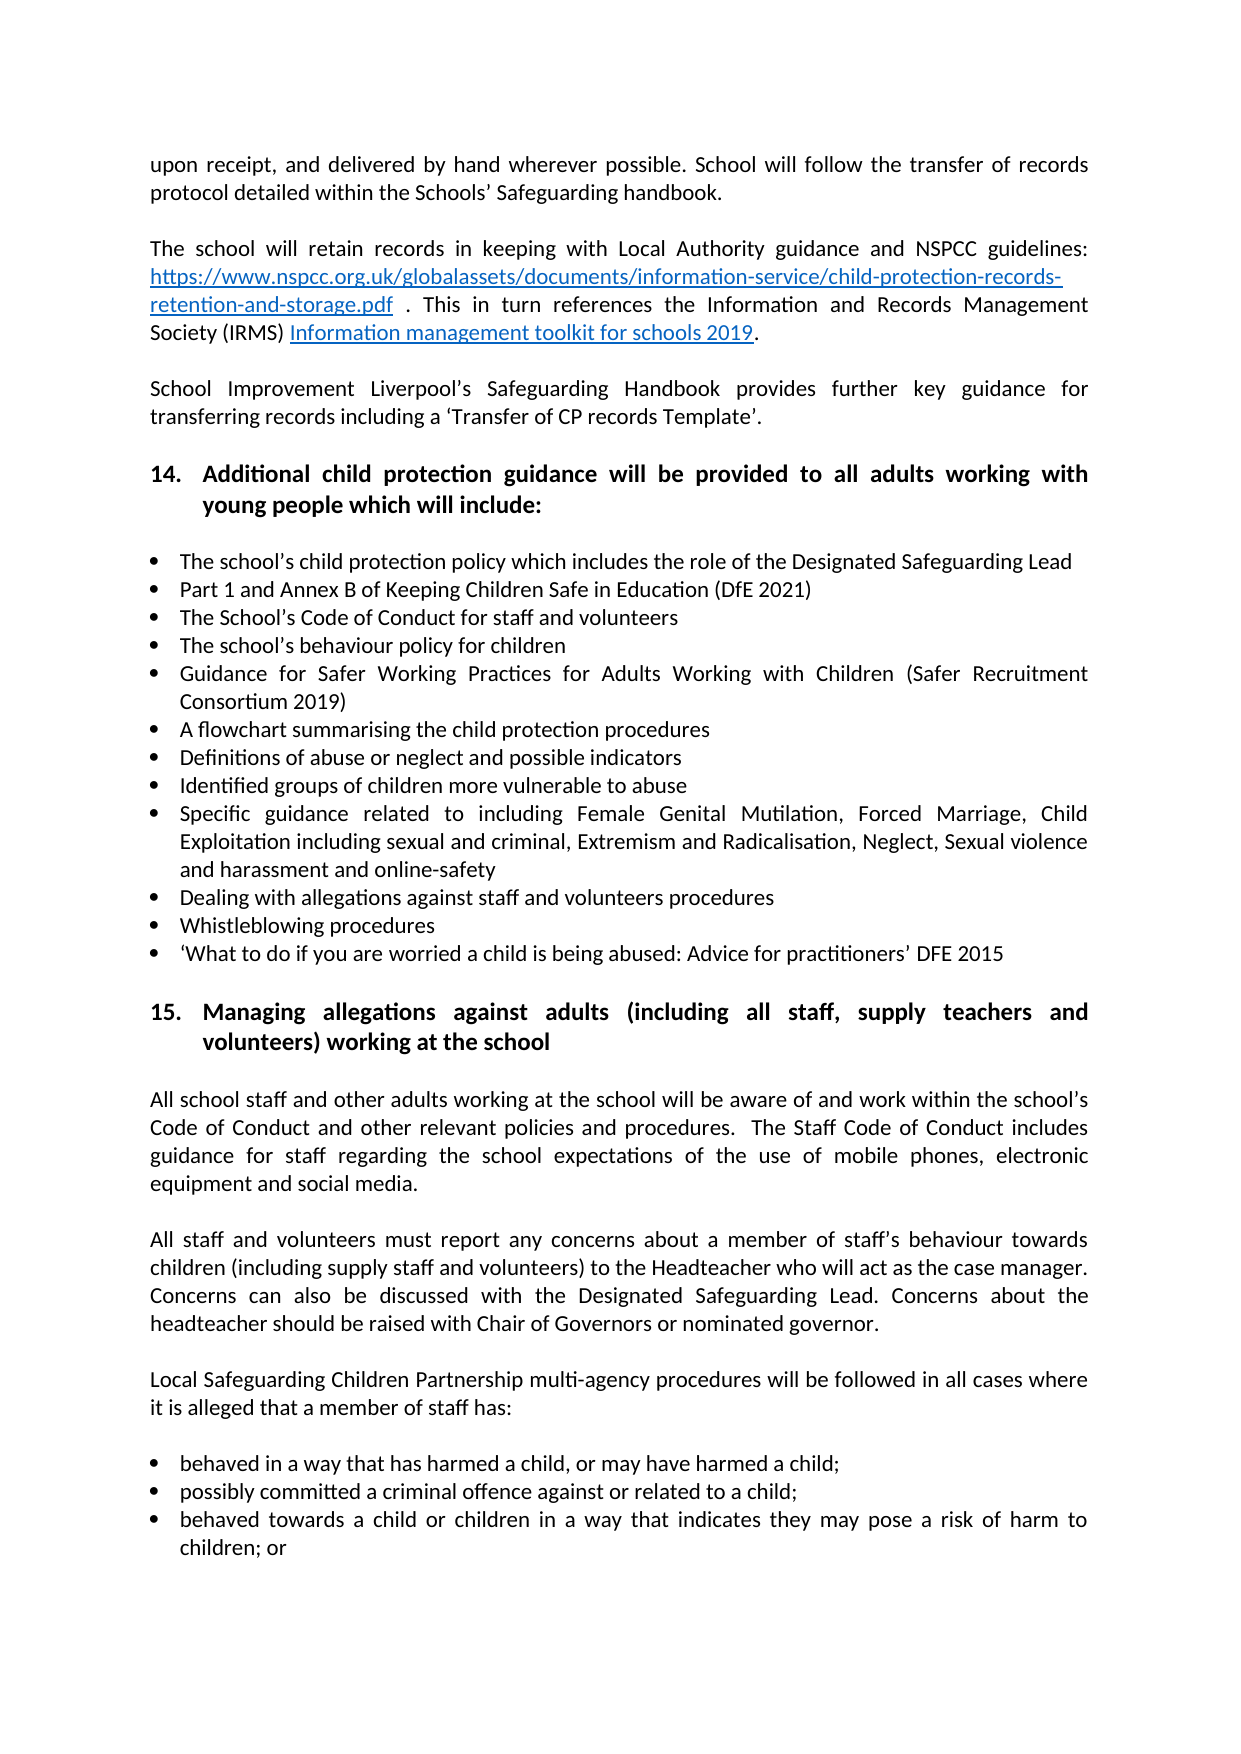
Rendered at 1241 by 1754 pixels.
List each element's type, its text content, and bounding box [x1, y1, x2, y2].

list Identified groups of children more vulnerable to abuse [150, 771, 1090, 799]
list The School’s Code of Conduct for staff and volunteers [150, 603, 1090, 631]
list Guidance for Safer Working Practices for Adults Working with Children (Safer Recruitment Consortium 2019) [150, 659, 1090, 715]
list The school’s behaviour policy for children [150, 631, 1090, 659]
list behaved in a way that has harmed a child, or may have harmed a child; [150, 1449, 1090, 1477]
list Definitions of abuse or neglect and possible indicators [150, 743, 1090, 771]
text All staff and volunteers must report any concerns about a member of staff’s behaviour towards children (including supply staff and volunteers) to the Headteacher who will act as the case manager. Concerns can also be discussed with the Designated Safeguarding Lead. Concerns about the headteacher should be raised with Chair of Governors or nominated governor. [150, 1225, 1090, 1337]
text Local Safeguarding Children Partnership multi-agency procedures will be followed in all cases where it is alleged that a member of staff has: [150, 1365, 1090, 1421]
list Specific guidance related to including Female Genital Mutilation, Forced Marriage, Child Exploitation including sexual and criminal, Extremism and Radicalisation, Neglect, Sexual violence and harassment and online-safety [150, 799, 1090, 883]
list A flowchart summarising the child protection procedures [150, 715, 1090, 743]
list The school’s child protection policy which includes the role of the Designated Safeguarding Lead [150, 547, 1090, 575]
list Whistleblowing procedures [150, 912, 1090, 939]
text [150, 150, 1090, 206]
list ‘What to do if you are worried a child is being abused: Advice for practitioners’ DFE 2015 [150, 939, 1090, 968]
list Part 1 and Annex B of Keeping Children Safe in Education (DfE 2021) [150, 575, 1090, 603]
list Additional child protection guidance will be provided to all adults working with young people which will include: [150, 458, 1090, 519]
list possibly committed a criminal offence against or related to a child; [150, 1477, 1090, 1505]
list Managing allegations against adults (including all staff, supply teachers and volunteers) working at the school [150, 996, 1090, 1057]
text All school staff and other adults working at the school will be aware of and work within the school’s Code of Conduct and other relevant policies and procedures. The Staff Code of Conduct includes guidance for staff regarding the school expectations of the use of mobile phones, electronic equipment and social media. [150, 1085, 1090, 1197]
text The school will retain records in keeping with Local Authority guidance and NSPCC guidelines: https://www.nspcc.org.uk/globalassets/documents/information-service/child-protection-records-retention-and-storage.pdf . This in turn references the Information and Records Management Society (IRMS) Information management toolkit for schools 2019. [150, 234, 1090, 346]
text School Improvement Liverpool’s Safeguarding Handbook provides further key guidance for transferring records including a ‘Transfer of CP records Template’. [150, 374, 1090, 430]
list behaved towards a child or children in a way that indicates they may pose a risk of harm to children; or [150, 1505, 1090, 1561]
list Dealing with allegations against staff and volunteers procedures [150, 883, 1090, 912]
